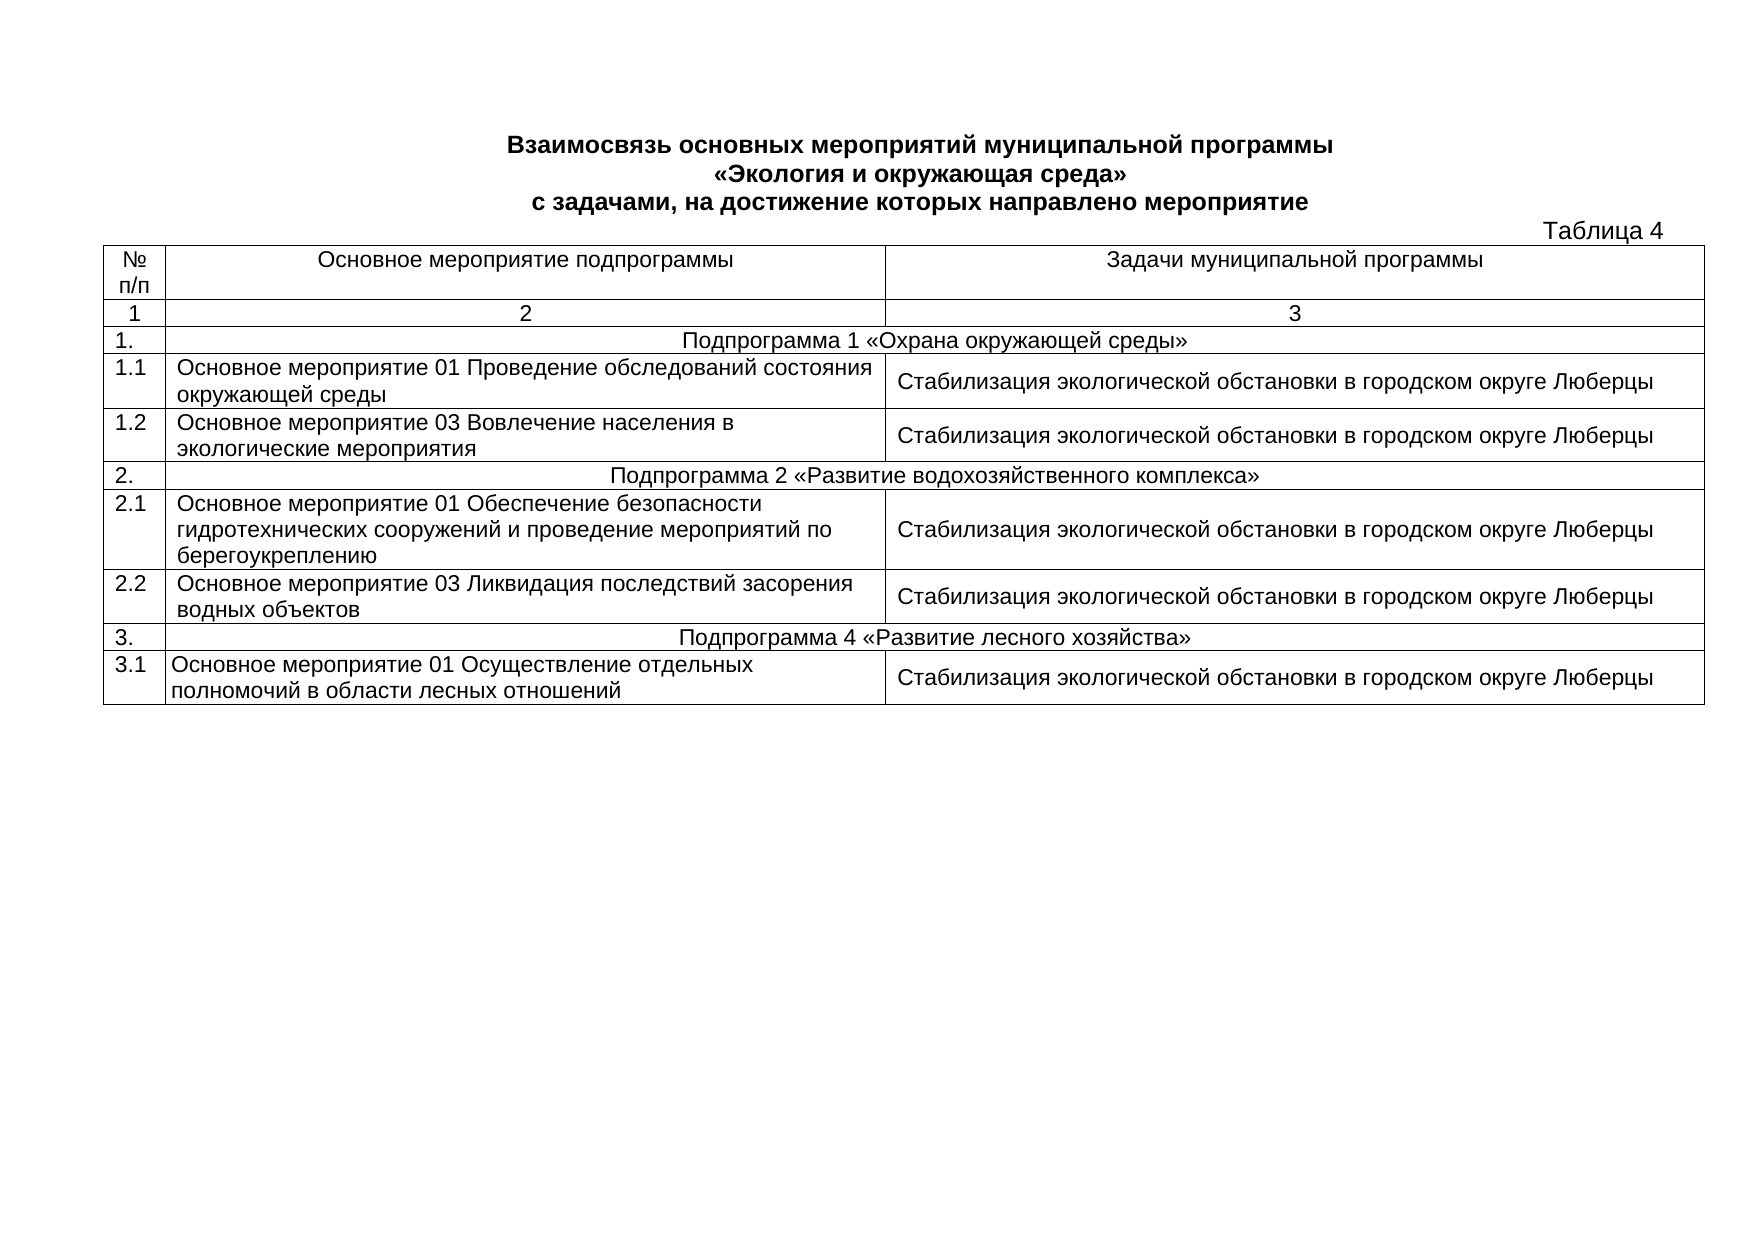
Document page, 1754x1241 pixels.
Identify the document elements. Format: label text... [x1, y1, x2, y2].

table_cell Стабилизация экологической обстановки в городском округе Люберцы [886, 409, 1704, 461]
table_cell Стабилизация экологической обстановки в городском округе Люберцы [886, 651, 1704, 704]
table_cell 2 [166, 300, 885, 326]
table_cell 1 [104, 300, 165, 326]
table_header Основное мероприятие подпрограммы [166, 246, 885, 298]
table_cell Основное мероприятие 01 Обеспечение безопасности гидротехнических сооружений и проведение мероприятий по берегоукреплению [166, 490, 885, 569]
table_cell 3.1 [104, 651, 165, 704]
table_cell Стабилизация экологической обстановки в городском округе Люберцы [886, 570, 1704, 622]
table_cell 2. [104, 462, 165, 489]
table_cell 2.1 [104, 490, 165, 569]
table_cell Стабилизация экологической обстановки в городском округе Люберцы [886, 354, 1704, 407]
table_cell Стабилизация экологической обстановки в городском округе Люберцы [886, 490, 1704, 569]
table_header № п/п [104, 246, 165, 298]
table_cell Подпрограмма 2 «Развитие водохозяйственного комплекса» [166, 462, 1704, 489]
table_cell 1. [104, 327, 165, 353]
table_cell Подпрограмма 1 «Охрана окружающей среды» [166, 327, 1704, 353]
table_cell Подпрограмма 4 «Развитие лесного хозяйства» [166, 624, 1704, 650]
text Взаимосвязь основных мероприятий муниципальной программы [177, 130, 1664, 158]
table_cell Основное мероприятие 03 Вовлечение населения в экологические мероприятия [166, 409, 885, 461]
table_cell Основное мероприятие 01 Проведение обследований состояния окружающей среды [166, 354, 885, 407]
table_header Задачи муниципальной программы [886, 246, 1704, 298]
table_cell 2.2 [104, 570, 165, 622]
text Таблица 4 [177, 216, 1664, 245]
text с задачами, на достижение которых направлено мероприятие [177, 187, 1664, 216]
table_cell 3 [886, 300, 1704, 326]
table_cell 3. [104, 624, 165, 650]
text «Экология и окружающая среда» [177, 158, 1664, 187]
table_cell Основное мероприятие 03 Ликвидация последствий засорения водных объектов [166, 570, 885, 622]
table_cell 1.1 [104, 354, 165, 407]
table_cell Основное мероприятие 01 Осуществление отдельных полномочий в области лесных отношений [166, 651, 885, 704]
table_cell 1.2 [104, 409, 165, 461]
